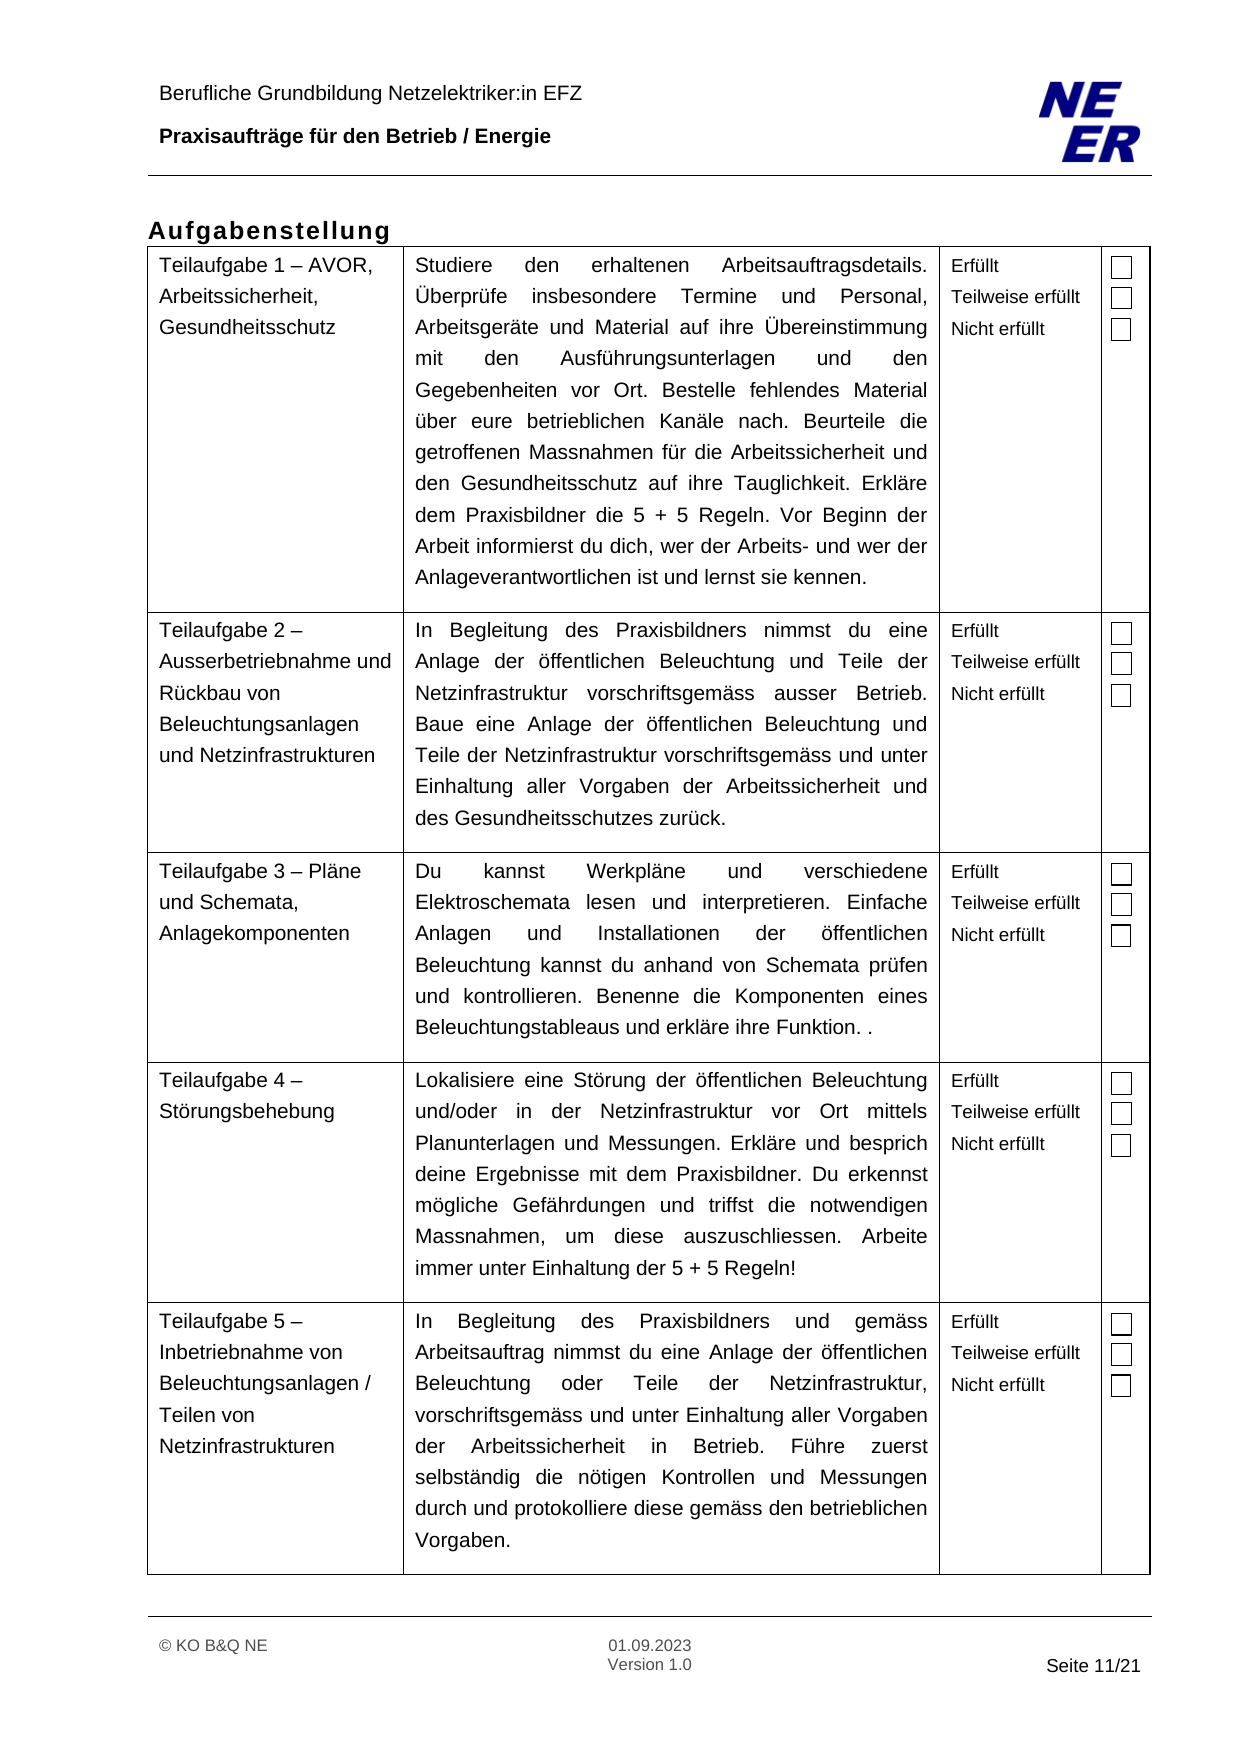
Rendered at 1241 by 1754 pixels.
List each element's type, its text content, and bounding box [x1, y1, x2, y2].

table_cell [1102, 1063, 1149, 1302]
table_cell In Begleitung des Praxisbildners nimmst du eine Anlage der öffentlichen Beleuchtung und Teile der Netzinfrastruktur vorschriftsgemäss ausser Betrieb. Baue eine Anlage der öffentlichen Beleuchtung und Teile der Netzinfrastruktur vorschriftsgemäss und unter Einhaltung aller Vorgaben der Arbeitssicherheit und des Gesundheitsschutzes zurück. [404, 613, 939, 852]
table_cell In Begleitung des Praxisbildners und gemäss Arbeitsauftrag nimmst du eine Anlage der öffentlichen Beleuchtung oder Teile der Netzinfrastruktur, vorschriftsgemäss und unter Einhaltung aller Vorgaben der Arbeitssicherheit in Betrieb. Führe zuerst selbständig die nötigen Kontrollen und Messungen durch und protokolliere diese gemäss den betrieblichen Vorgaben. [404, 1303, 939, 1574]
table_cell Teilaufgabe 3 – Pläne und Schemata, Anlagekomponenten [148, 853, 403, 1062]
table_cell Lokalisiere eine Störung der öffentlichen Beleuchtung und/oder in der Netzinfrastruktur vor Ort mittels Planunterlagen und Messungen. Erkläre und besprich deine Ergebnisse mit dem Praxisbildner. Du erkennst mögliche Gefährdungen und triffst die notwendigen Massnahmen, um diese auszuschliessen. Arbeite immer unter Einhaltung der 5 + 5 Regeln! [404, 1063, 939, 1302]
table_header Studiere den erhaltenen Arbeitsauftragsdetails. Überprüfe insbesondere Termine und Personal, Arbeitsgeräte und Material auf ihre Übereinstimmung mit den Ausführungsunterlagen und den Gegebenheiten vor Ort. Bestelle fehlendes Material über eure betrieblichen Kanäle nach. Beurteile die getroffenen Massnahmen für die Arbeitssicherheit und den Gesundheitsschutz auf ihre Tauglichkeit. Erkläre dem Praxisbildner die 5 + 5 Regeln. Vor Beginn der Arbeit informierst du dich, wer der Arbeits- und wer der Anlageverantwortlichen ist und lernst sie kennen. [404, 247, 939, 612]
table_header [1102, 247, 1149, 612]
table_cell Teilaufgabe 5 – Inbetriebnahme von Beleuchtungsanlagen / Teilen von Netzinfrastrukturen [148, 1303, 403, 1574]
table_cell Erfüllt Teilweise erfüllt Nicht erfüllt [940, 1063, 1101, 1302]
table_cell Du kannst Werkpläne und verschiedene Elektroschemata lesen und interpretieren. Einfache Anlagen und Installationen der öffentlichen Beleuchtung kannst du anhand von Schemata prüfen und kontrollieren. Benenne die Komponenten eines Beleuchtungstableaus und erkläre ihre Funktion. . [404, 853, 939, 1062]
table_cell Erfüllt Teilweise erfüllt Nicht erfüllt [940, 613, 1101, 852]
table_cell [1102, 853, 1149, 1062]
table_cell [1102, 613, 1149, 852]
table_cell Erfüllt Teilweise erfüllt Nicht erfüllt [940, 1303, 1101, 1574]
table_header Teilaufgabe 1 – AVOR, Arbeitssicherheit, Gesundheitsschutz [148, 247, 403, 612]
table_cell Teilaufgabe 4 – Störungsbehebung [148, 1063, 403, 1302]
table_header Erfüllt Teilweise erfüllt Nicht erfüllt [940, 247, 1101, 612]
table_cell [1102, 1303, 1149, 1574]
table_cell Erfüllt Teilweise erfüllt Nicht erfüllt [940, 853, 1101, 1062]
table_cell Teilaufgabe 2 – Ausserbetriebnahme und Rückbau von Beleuchtungsanlagen und Netzinfrastrukturen [148, 613, 403, 852]
picture [1038, 81, 1141, 163]
text Aufgabenstellung [148, 215, 1152, 246]
